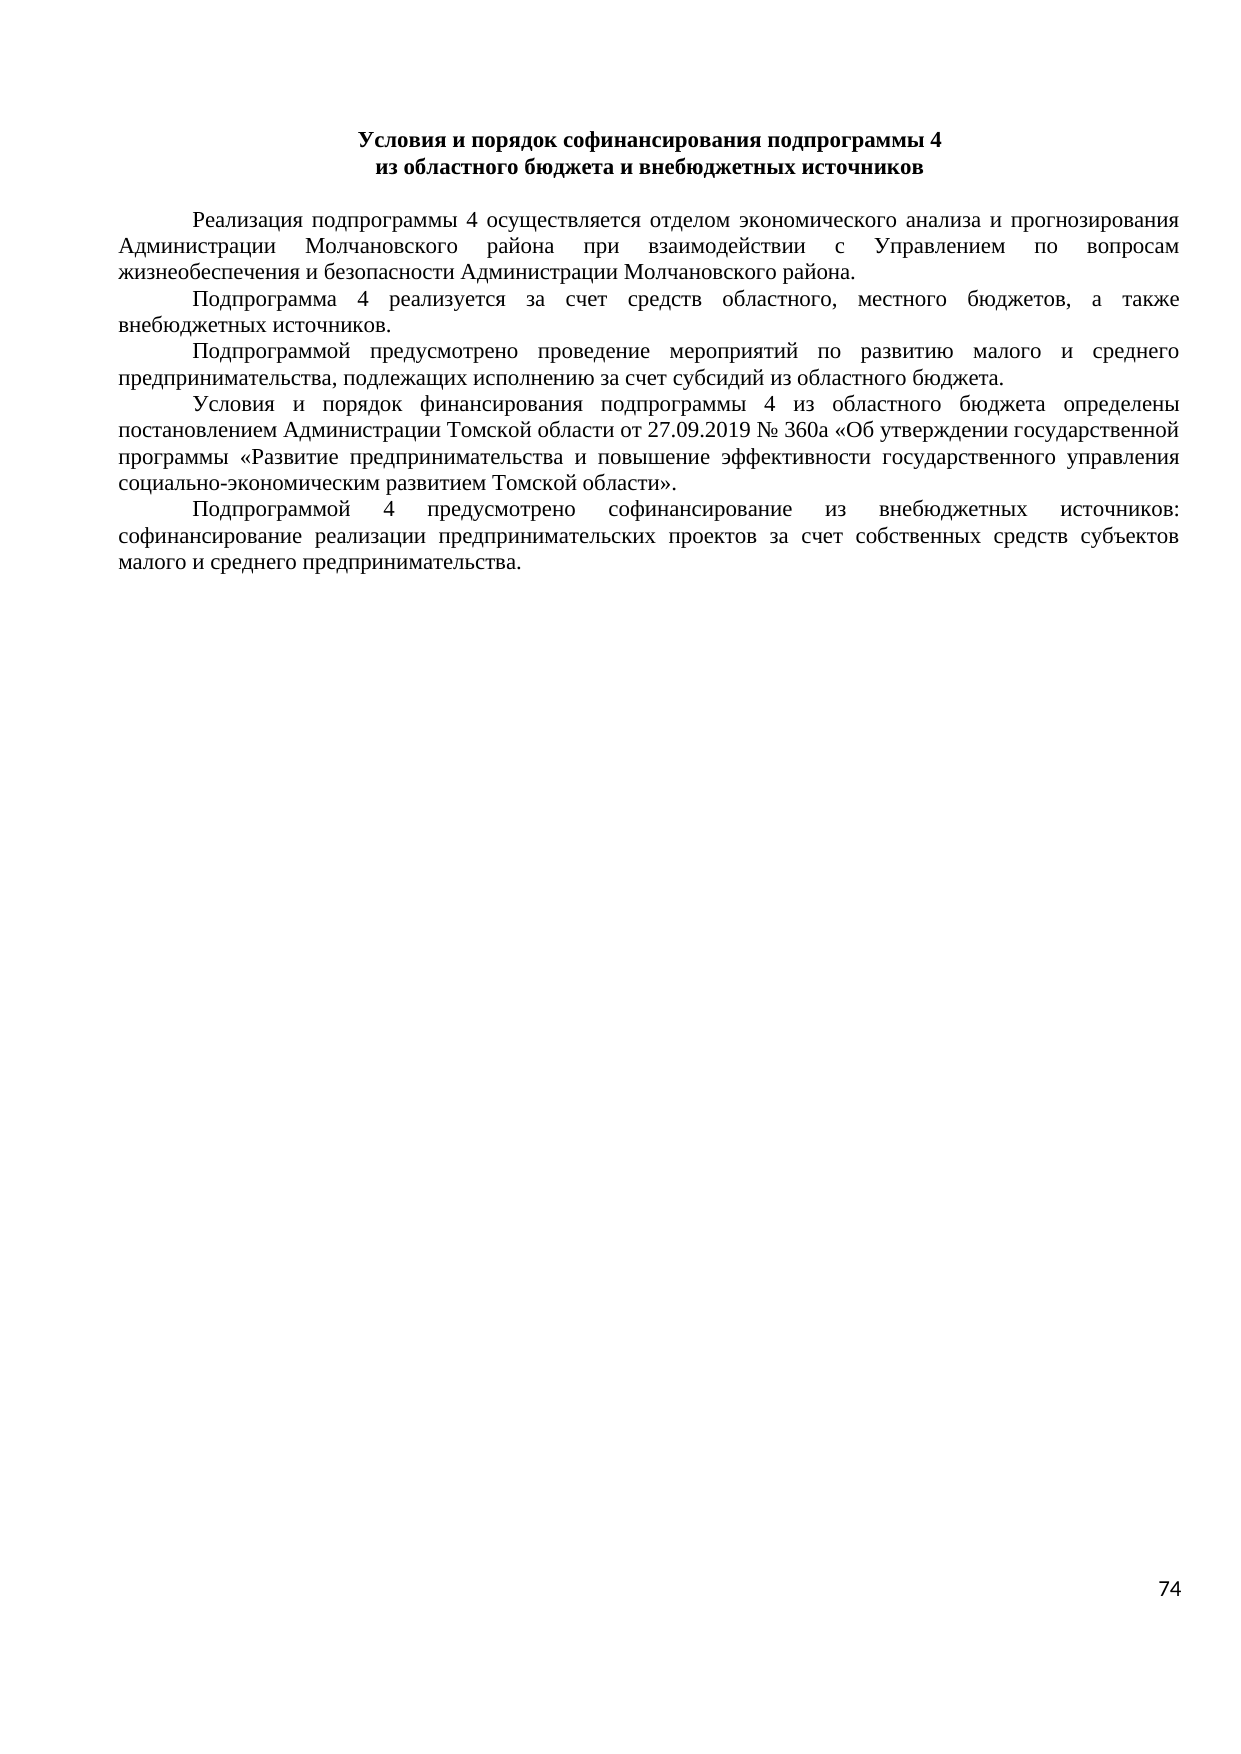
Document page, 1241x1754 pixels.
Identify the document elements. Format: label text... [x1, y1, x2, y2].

title Условия и порядок софинансирования подпрограммы 4 [118, 127, 1181, 153]
text Подпрограммой предусмотрено проведение мероприятий по развитию малого и среднего предпринимательства, подлежащих исполнению за счет субсидий из областного бюджета. [118, 337, 1181, 390]
text Подпрограмма 4 реализуется за счет средств областного, местного бюджетов, а также внебюджетных источников. [118, 285, 1181, 337]
text Подпрограммой 4 предусмотрено софинансирование из внебюджетных источников: софинансирование реализации предпринимательских проектов за счет собственных средств субъектов малого и среднего предпринимательства. [118, 496, 1181, 574]
title из областного бюджета и внебюджетных источников [118, 153, 1181, 179]
text Реализация подпрограммы 4 осуществляется отделом экономического анализа и прогнозирования Администрации Молчановского района при взаимодействии с Управлением по вопросам жизнеобеспечения и безопасности Администрации Молчановского района. [118, 206, 1181, 285]
title Условия и порядок финансирования подпрограммы 4 из областного бюджета определены постановлением Администрации Томской области от 27.09.2019 № 360а «Об утверждении государственной программы «Развитие предпринимательства и повышение эффективности государственного управления социально-экономическим развитием Томской области». [118, 390, 1181, 496]
